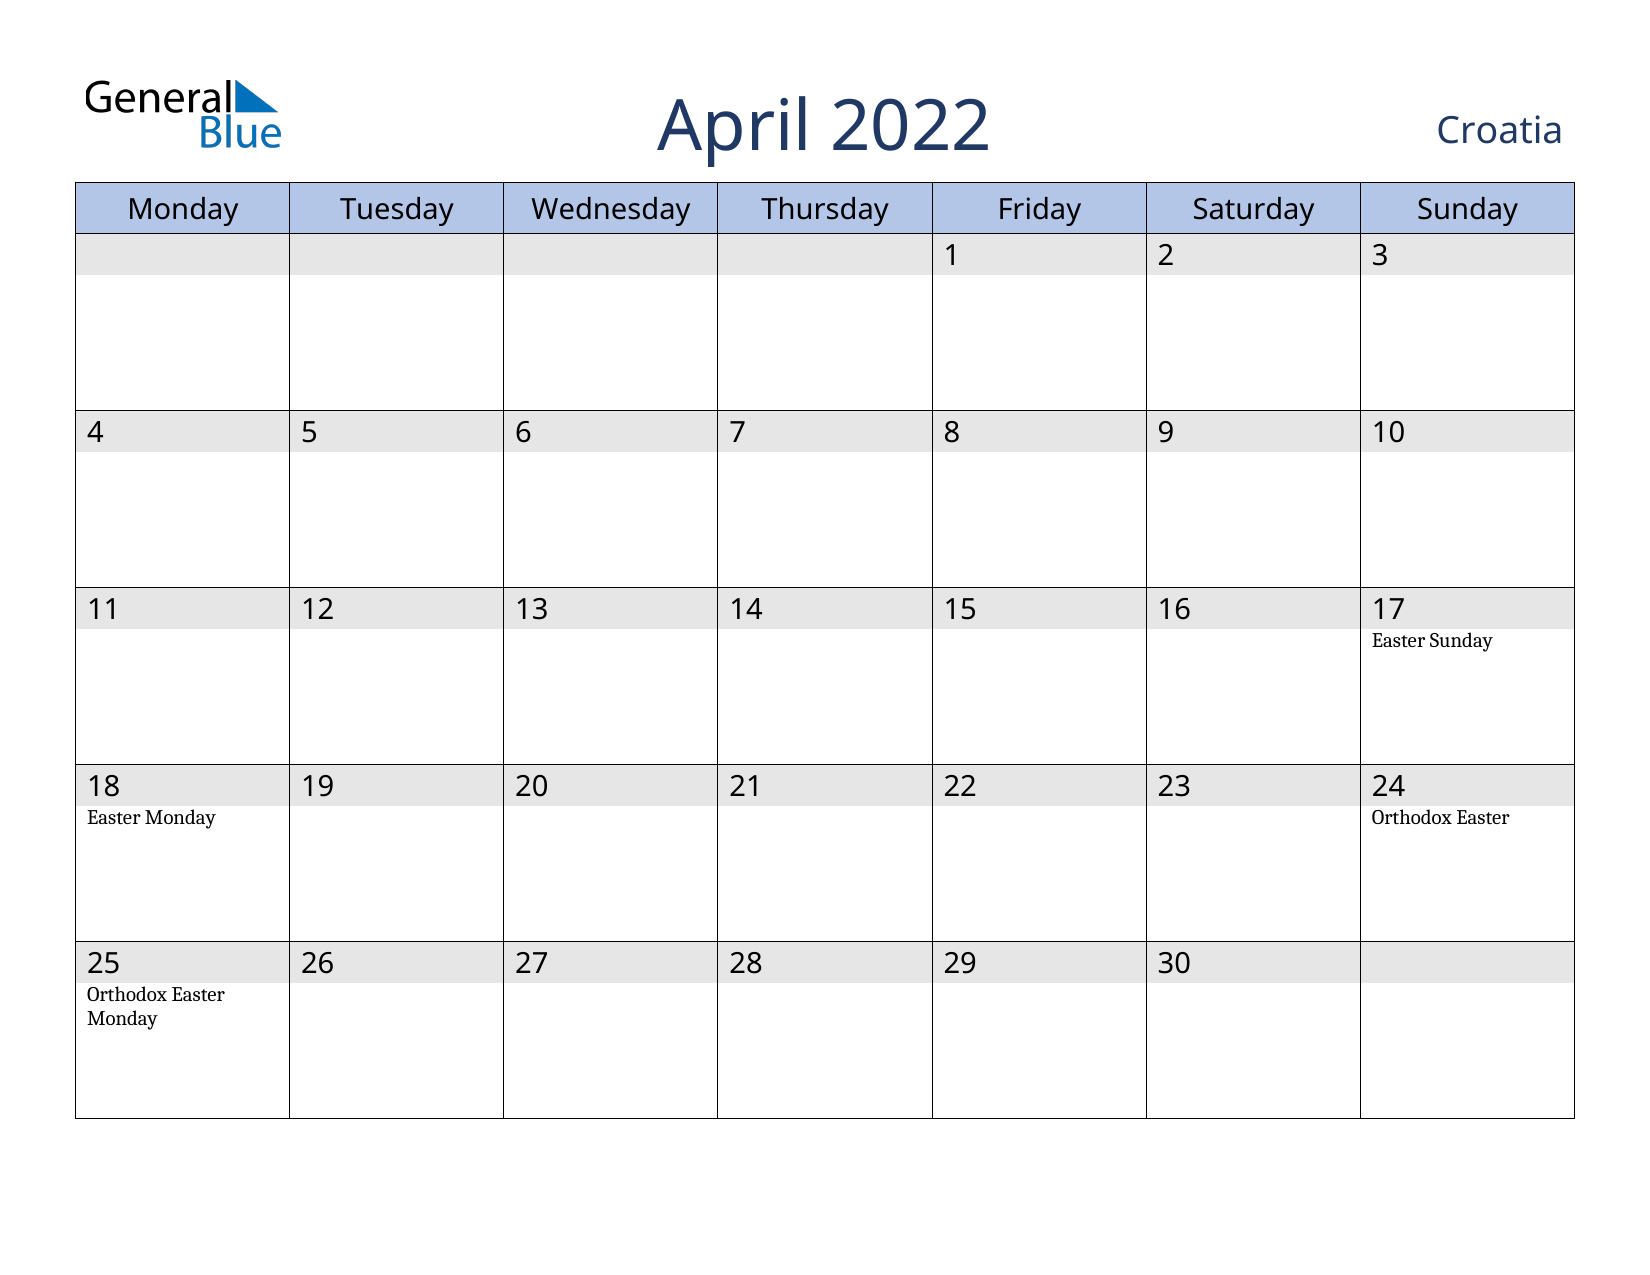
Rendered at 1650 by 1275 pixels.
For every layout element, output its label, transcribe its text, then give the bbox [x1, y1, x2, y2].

table_cell 8 [933, 411, 1146, 452]
table_cell 1 [933, 234, 1146, 275]
table_cell 18 [76, 765, 289, 806]
table_cell [933, 275, 1146, 410]
table_cell [76, 275, 289, 410]
table_cell [504, 275, 717, 410]
table_cell Orthodox Easter [1361, 806, 1574, 941]
table_cell Monday [76, 183, 289, 233]
table_cell 19 [290, 765, 503, 806]
table_cell [933, 629, 1146, 764]
table_cell [718, 234, 932, 275]
table_cell [290, 629, 503, 764]
table_cell 20 [504, 765, 717, 806]
table_cell [718, 629, 932, 764]
table_cell [718, 275, 932, 410]
table_cell Saturday [1147, 183, 1360, 233]
table_cell Easter Monday [76, 806, 289, 941]
table_cell [933, 983, 1146, 1118]
table_cell 21 [718, 765, 932, 806]
table_cell 30 [1147, 942, 1360, 983]
table_cell [1361, 942, 1574, 983]
table_cell 11 [76, 588, 289, 629]
table_cell [1147, 983, 1360, 1118]
table_cell 3 [1361, 234, 1574, 275]
table_cell 29 [933, 942, 1146, 983]
table_cell 7 [718, 411, 932, 452]
table_cell 17 [1361, 588, 1574, 629]
table_cell Thursday [718, 183, 932, 233]
picture [86, 80, 281, 148]
table_cell 26 [290, 942, 503, 983]
table_cell [76, 629, 289, 764]
table_cell [290, 452, 503, 587]
table_cell 4 [76, 411, 289, 452]
table_cell Friday [933, 183, 1146, 233]
table_cell [1361, 275, 1574, 410]
table_cell 24 [1361, 765, 1574, 806]
table_cell [1147, 629, 1360, 764]
table_cell [933, 452, 1146, 587]
table_cell 22 [933, 765, 1146, 806]
table_header [76, 75, 503, 182]
table_cell 15 [933, 588, 1146, 629]
table_cell [1147, 452, 1360, 587]
table_cell [76, 452, 289, 587]
table_cell [290, 234, 503, 275]
table_cell [718, 452, 932, 587]
table_cell 27 [504, 942, 717, 983]
table_cell 6 [504, 411, 717, 452]
table_cell [718, 983, 932, 1118]
table_cell [933, 806, 1146, 941]
table_header Croatia [1146, 75, 1574, 182]
table_cell 16 [1147, 588, 1360, 629]
table_cell [504, 806, 717, 941]
table_cell 5 [290, 411, 503, 452]
table_cell Tuesday [290, 183, 503, 233]
table_cell 9 [1147, 411, 1360, 452]
table_cell [504, 983, 717, 1118]
table_cell 12 [290, 588, 503, 629]
table_cell [504, 452, 717, 587]
table_cell [76, 234, 289, 275]
table_cell [290, 983, 503, 1118]
table_cell [504, 234, 717, 275]
table_cell Sunday [1361, 183, 1574, 233]
table_cell 28 [718, 942, 932, 983]
table_cell 10 [1361, 411, 1574, 452]
table_cell [1361, 452, 1574, 587]
table_cell [1147, 806, 1360, 941]
table_cell [290, 275, 503, 410]
table_cell 13 [504, 588, 717, 629]
table_cell Wednesday [504, 183, 717, 233]
table_cell [504, 629, 717, 764]
table_cell [1361, 983, 1574, 1118]
table_cell 2 [1147, 234, 1360, 275]
table_cell [718, 806, 932, 941]
table_header April 2022 [504, 75, 1146, 182]
table_cell Orthodox Easter Monday [76, 983, 289, 1118]
table_cell Easter Sunday [1361, 629, 1574, 764]
table_cell [1147, 275, 1360, 410]
table_cell [290, 806, 503, 941]
table_cell 14 [718, 588, 932, 629]
table_cell 23 [1147, 765, 1360, 806]
table_cell 25 [76, 942, 289, 983]
